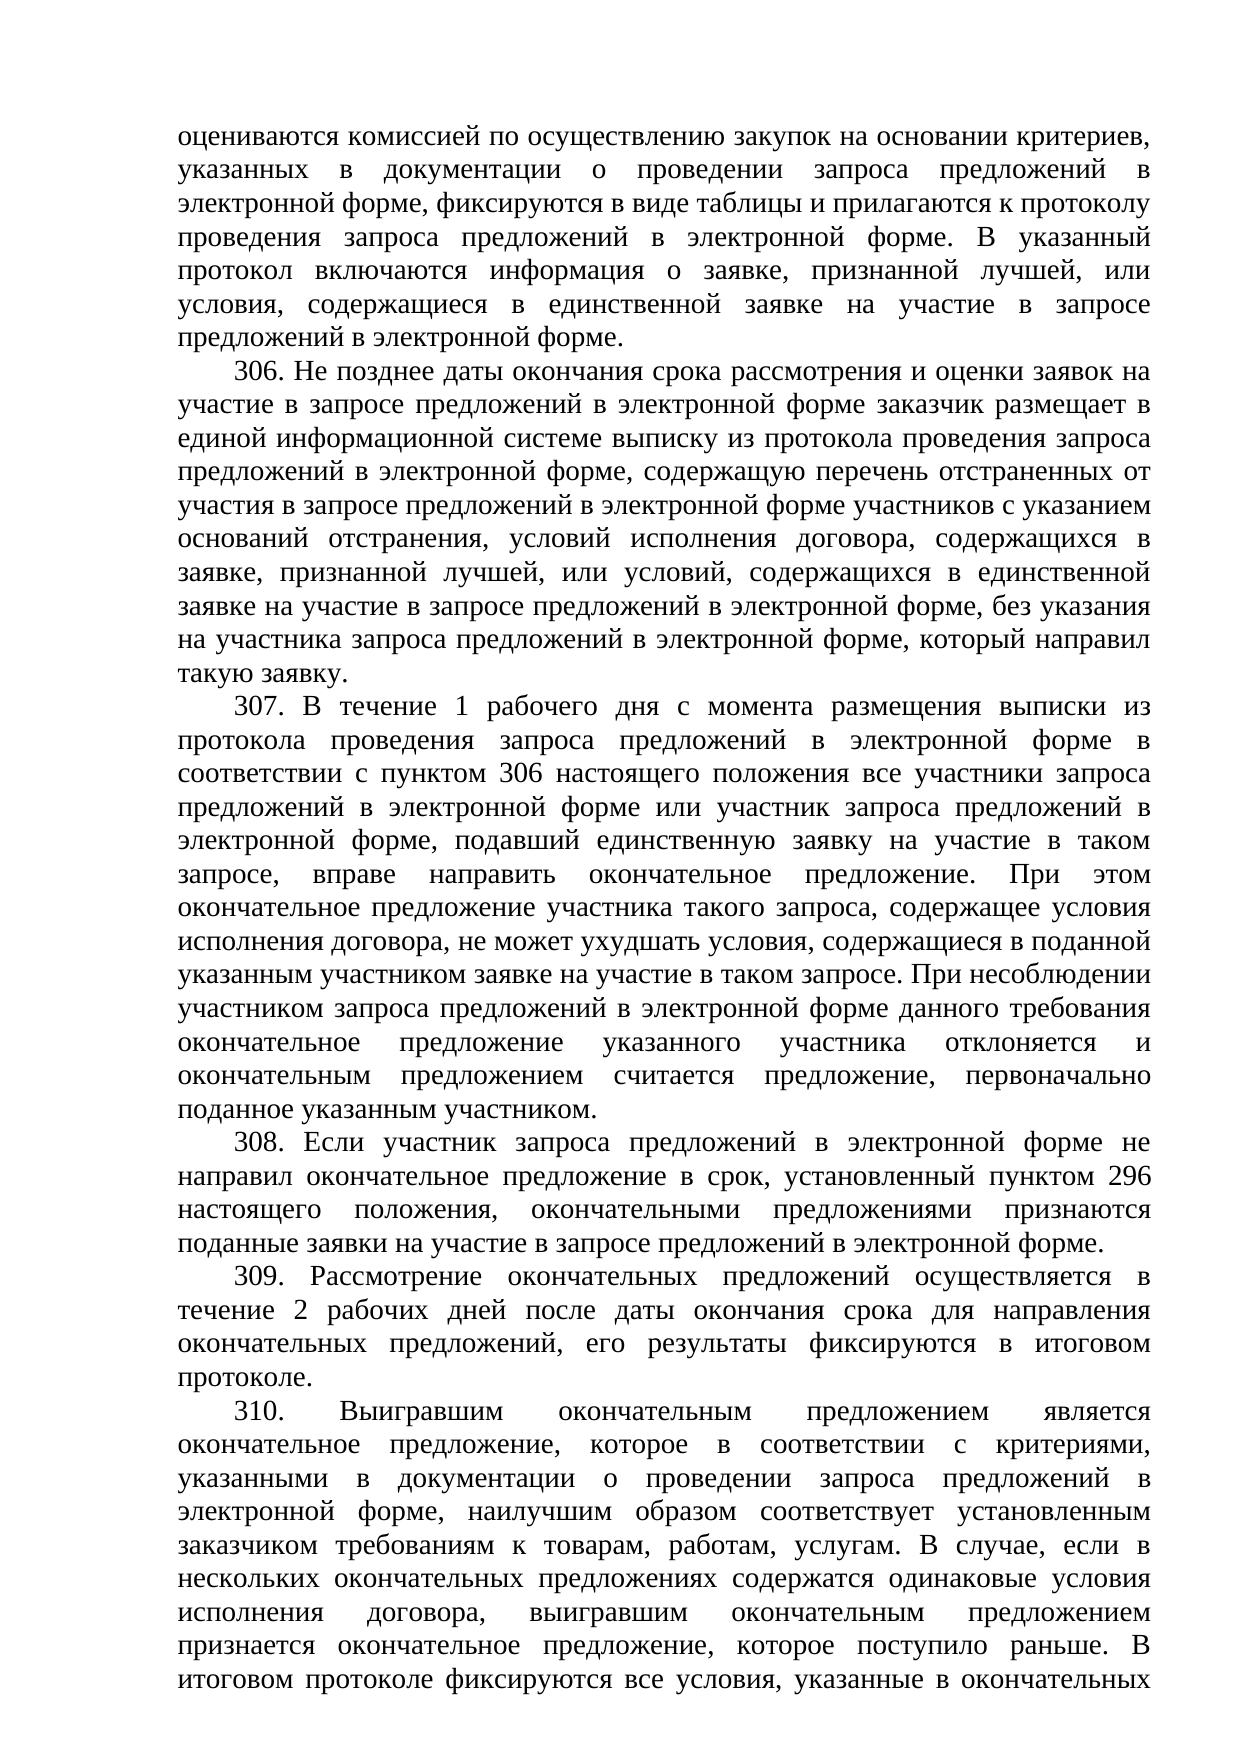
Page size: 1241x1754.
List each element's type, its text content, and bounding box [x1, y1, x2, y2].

text 306. Не позднее даты окончания срока рассмотрения и оценки заявок на участие в запросе предложений в электронной форме заказчик размещает в единой информационной системе выписку из протокола проведения запроса предложений в электронной форме, содержащую перечень отстраненных от участия в запросе предложений в электронной форме участников с указанием оснований отстранения, условий исполнения договора, содержащихся в заявке, признанной лучшей, или условий, содержащихся в единственной заявке на участие в запросе предложений в электронной форме, без указания на участника запроса предложений в электронной форме, который направил такую заявку. [177, 353, 1152, 688]
text 309. Рассмотрение окончательных предложений осуществляется в течение 2 рабочих дней после даты окончания срока для направления окончательных предложений, его результаты фиксируются в итоговом протоколе. [177, 1258, 1152, 1393]
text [177, 118, 1152, 353]
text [177, 1393, 1152, 1694]
text 308. Если участник запроса предложений в электронной форме не направил окончательное предложение в срок, установленный пунктом 296 настоящего положения, окончательными предложениями признаются поданные заявки на участие в запросе предложений в электронной форме. [177, 1124, 1152, 1258]
text 307. В течение 1 рабочего дня с момента размещения выписки из протокола проведения запроса предложений в электронной форме в соответствии с пунктом 306 настоящего положения все участники запроса предложений в электронной форме или участник запроса предложений в электронной форме, подавший единственную заявку на участие в таком запросе, вправе направить окончательное предложение. При этом окончательное предложение участника такого запроса, содержащее условия исполнения договора, не может ухудшать условия, содержащиеся в поданной указанным участником заявке на участие в таком запросе. При несоблюдении участником запроса предложений в электронной форме данного требования окончательное предложение указанного участника отклоняется и окончательным предложением считается предложение, первоначально поданное указанным участником. [177, 688, 1152, 1124]
